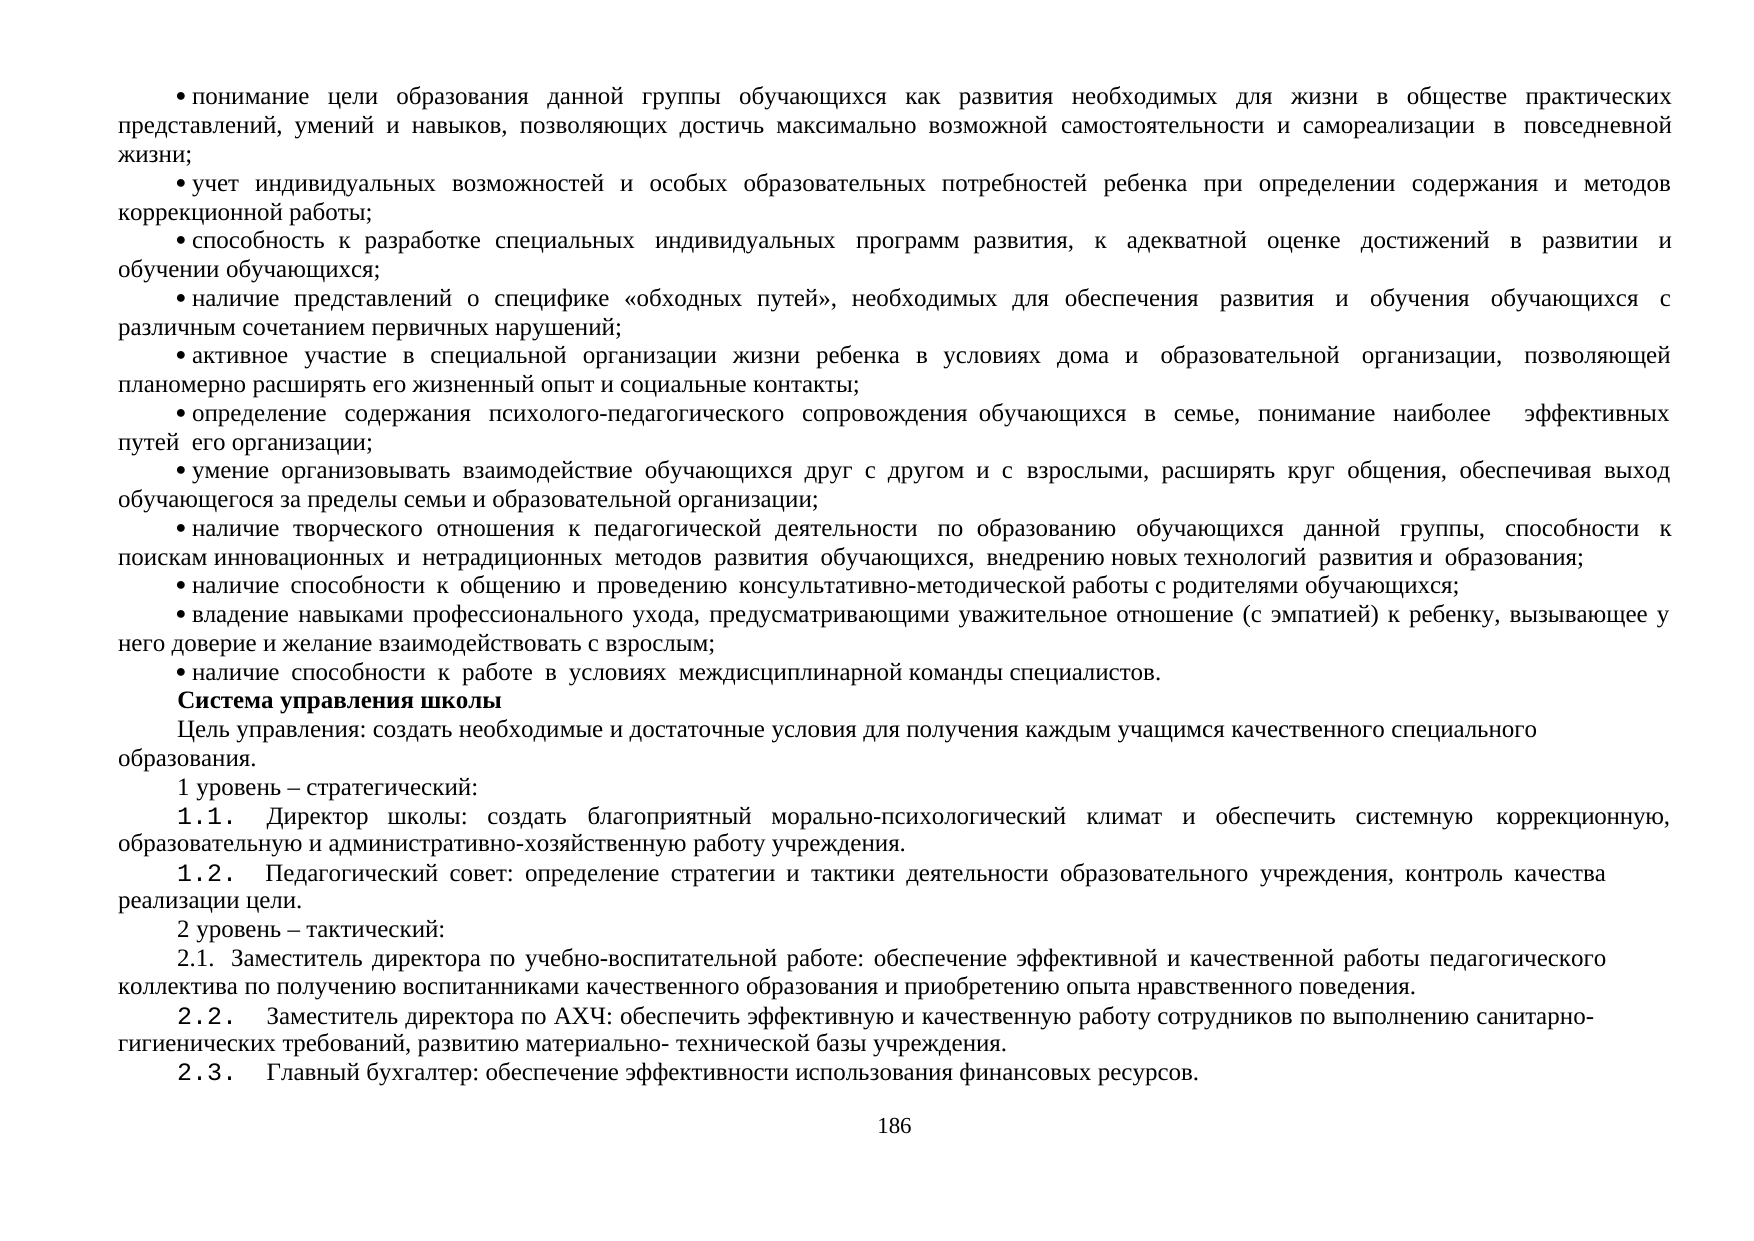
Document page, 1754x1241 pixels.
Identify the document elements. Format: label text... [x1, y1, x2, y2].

list Заместитель директора по АХЧ: обеспечить эффективную и качественную работу сотрудников по выполнению санитарно- гигиенических требований, развитию материально- технической базы учреждения. [118, 1002, 1672, 1056]
list уровень – тактический: [177, 914, 1725, 943]
list способность к разработке специальных индивидуальных программ развития, к адекватной оценке достижений в развитии и обучении обучающихся; [118, 225, 1672, 283]
subtitle Система управления школы [177, 686, 1725, 714]
list определение содержания психолого-педагогического сопровождения обучающихся в семье, понимание наиболее эффективных путей его организации; [118, 398, 1671, 455]
list наличие творческого отношения к педагогической деятельности по образованию обучающихся данной группы, способности к поискам инновационных и нетрадиционных методов развития обучающихся, внедрению новых технологий развития и образования; [118, 513, 1672, 570]
list активное участие в специальной организации жизни ребенка в условиях дома и образовательной организации, позволяющей планомерно расширять его жизненный опыт и социальные контакты; [118, 340, 1672, 398]
list наличие представлений о специфике «обходных путей», необходимых для обеспечения развития и обучения обучающихся с различным сочетанием первичных нарушений; [118, 283, 1671, 340]
list умение организовывать взаимодействие обучающихся друг с другом и с взрослыми, расширять круг общения, обеспечивая выход обучающегося за пределы семьи и образовательной организации; [118, 455, 1671, 513]
text Цель управления: создать необходимые и достаточные условия для получения каждым учащимся качественного специального образования. [118, 714, 1672, 772]
list учет индивидуальных возможностей и особых образовательных потребностей ребенка при определении содержания и методов коррекционной работы; [118, 168, 1672, 225]
list владение навыками профессионального ухода, предусматривающими уважительное отношение (с эмпатией) к ребенку, вызывающее у него доверие и желание взаимодействовать с взрослым; [118, 599, 1671, 657]
list наличие способности к общению и проведению консультативно-методической работы с родителями обучающихся; [177, 570, 1725, 599]
list наличие способности к работе в условиях междисциплинарной команды специалистов. [177, 657, 1725, 685]
list Заместитель директора по учебно-воспитательной работе: обеспечение эффективной и качественной работы педагогического коллектива по получению воспитанниками качественного образования и приобретению опыта нравственного поведения. [118, 943, 1672, 1000]
list уровень – стратегический: [177, 772, 1725, 801]
list понимание цели образования данной группы обучающихся как развития необходимых для жизни в обществе практических представлений, умений и навыков, позволяющих достичь максимально возможной самостоятельности и самореализации в повседневной жизни; [118, 81, 1672, 168]
list Директор школы: создать благоприятный морально-психологический климат и обеспечить системную коррекционную, образовательную и административно-хозяйственную работу учреждения. [118, 802, 1671, 857]
list Педагогический совет: определение стратегии и тактики деятельности образовательного учреждения, контроль качества реализации цели. [118, 859, 1671, 913]
list Главный бухгалтер: обеспечение эффективности использования финансовых ресурсов. [177, 1057, 1725, 1087]
